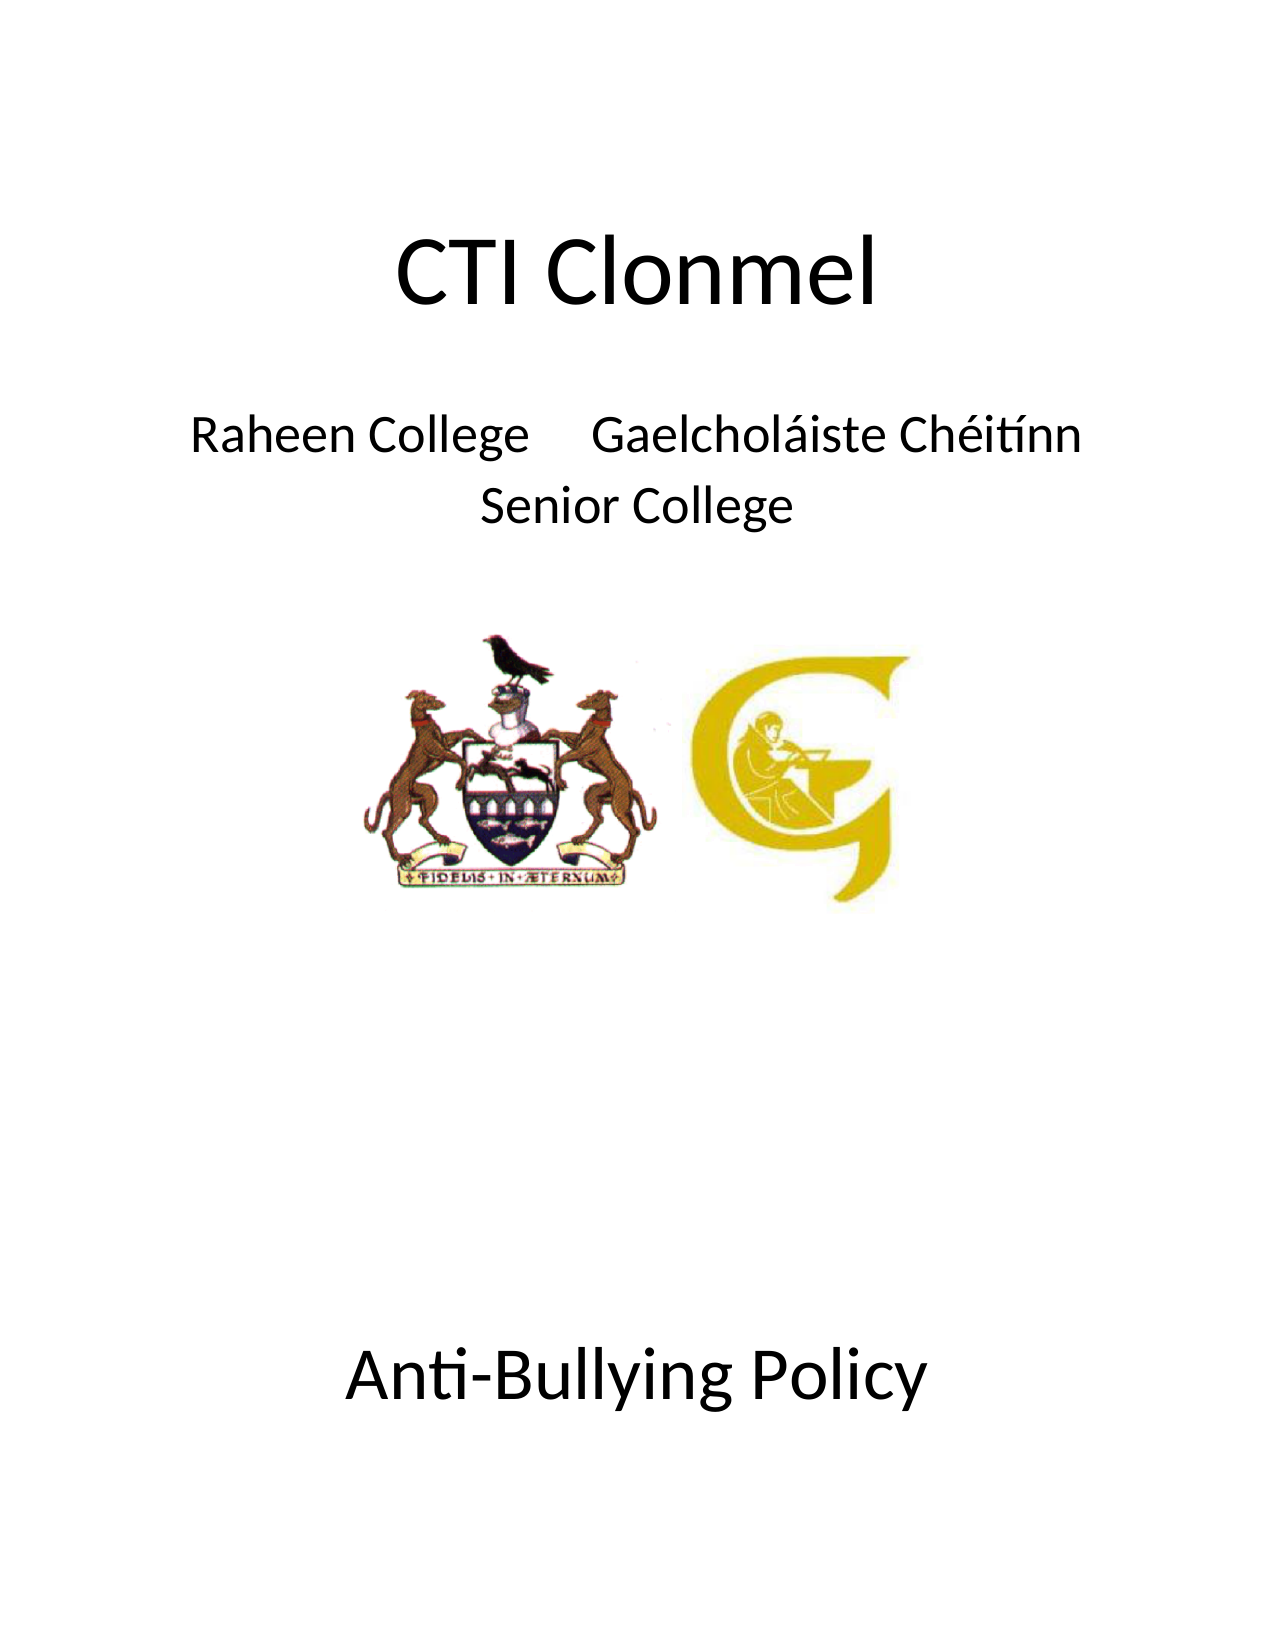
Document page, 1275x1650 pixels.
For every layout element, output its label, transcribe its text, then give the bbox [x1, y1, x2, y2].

text CTI Clonmel [187, 207, 1087, 329]
picture [343, 613, 932, 914]
text Raheen College Gaelcholáiste Chéitínn Senior College [187, 399, 1087, 537]
text Anti-Bullying Policy [248, 1327, 1026, 1418]
